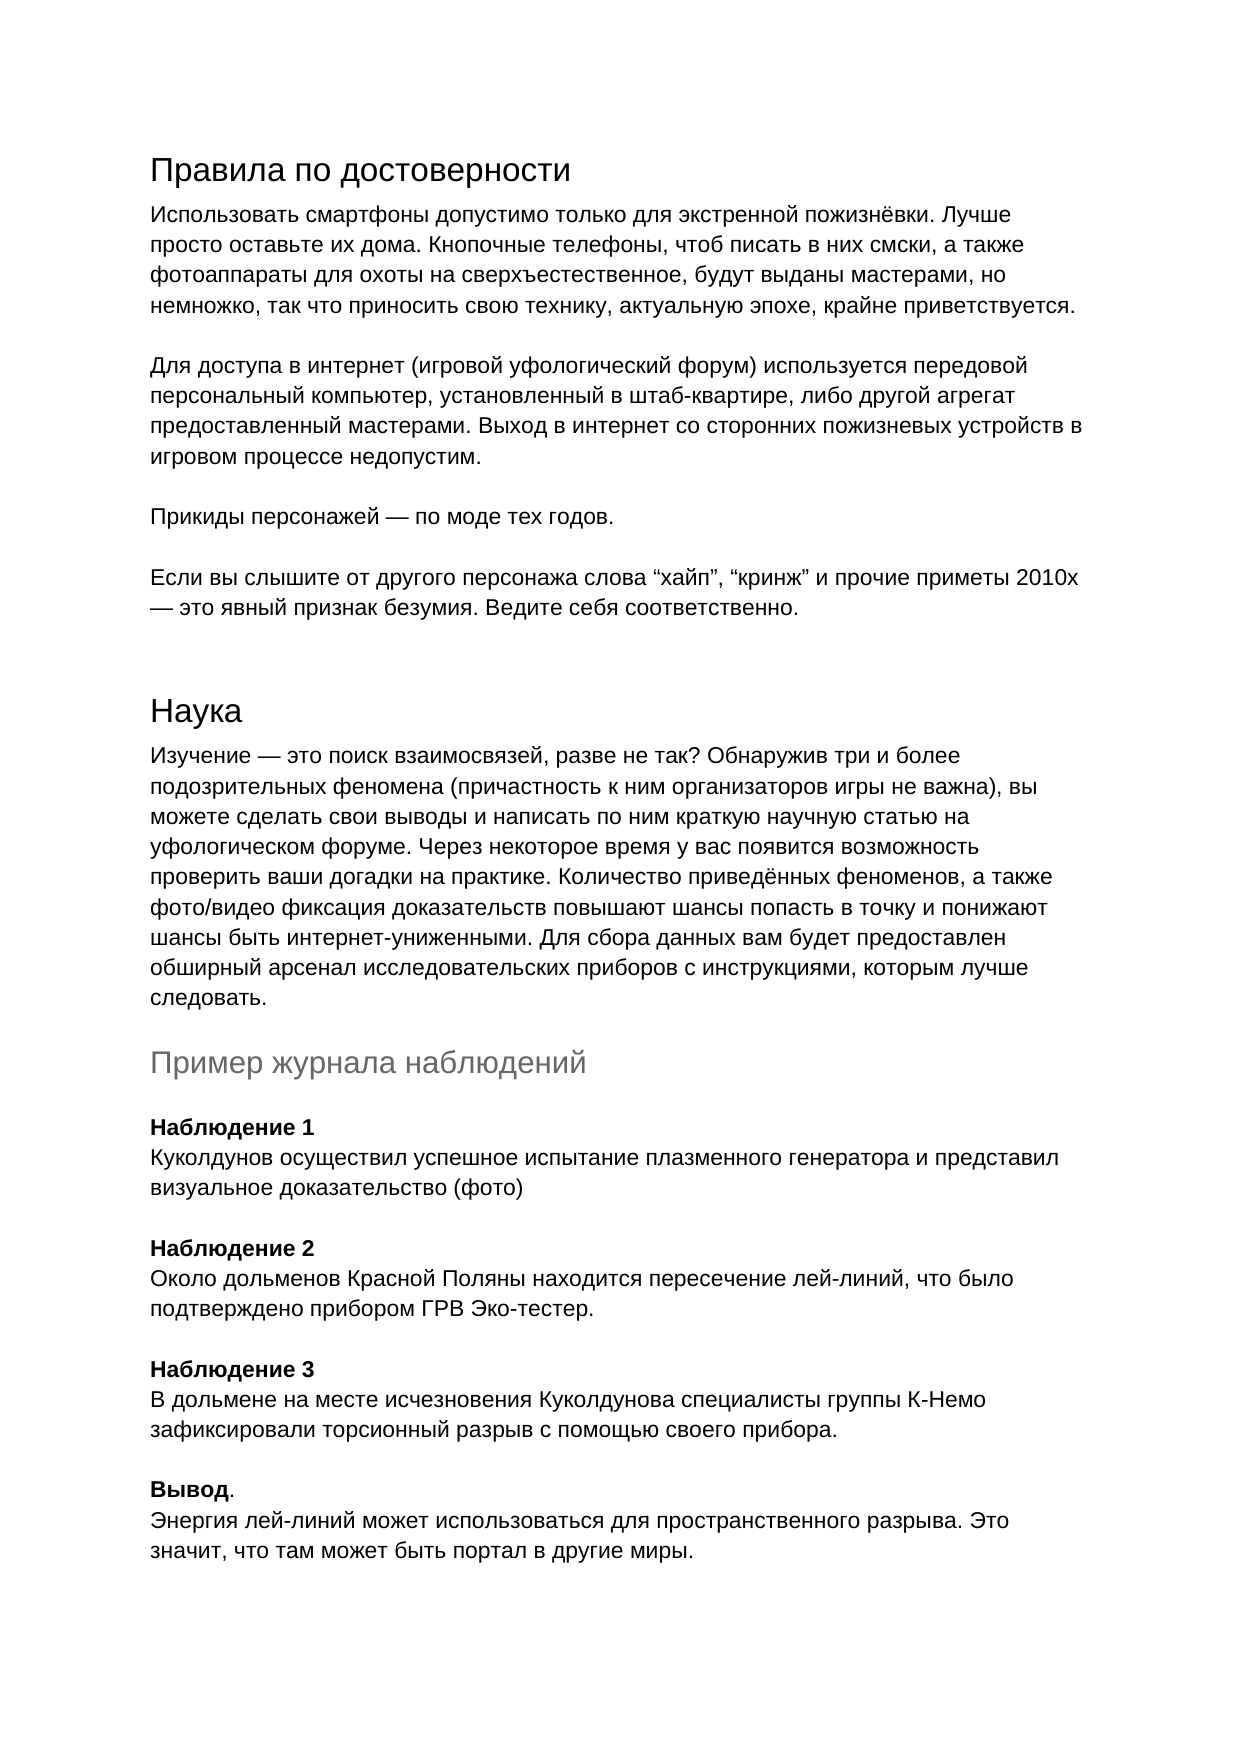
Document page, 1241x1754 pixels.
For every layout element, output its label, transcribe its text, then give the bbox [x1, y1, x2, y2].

text Использовать смартфоны допустимо только для экстренной пожизнёвки. Лучше просто оставьте их дома. Кнопочные телефоны, чтоб писать в них смски, а также фотоаппараты для охоты на сверхъестественное, будут выданы мастерами, но немножко, так что приносить свою технику, актуальную эпохе, крайне приветствуется. [150, 201, 1090, 318]
subtitle Правила по достоверности [150, 150, 1090, 188]
text Около дольменов Красной Поляны находится пересечение лей-линий, что было подтверждено прибором ГРВ Эко-тестер. [150, 1265, 1090, 1321]
text Прикиды персонажей — по моде тех годов. [150, 503, 1090, 529]
text Энергия лей-линий может использоваться для пространственного разрыва. Это значит, что там может быть портал в другие миры. [150, 1507, 1090, 1563]
subtitle Пример журнала наблюдений [150, 1044, 1090, 1081]
text Наблюдение 2 [150, 1235, 1090, 1261]
subtitle Наука [150, 692, 1090, 730]
text Для доступа в интернет (игровой уфологический форум) используется передовой персональный компьютер, установленный в штаб-квартире, либо другой агрегат предоставленный мастерами. Выход в интернет со сторонних пожизневых устройств в игровом процессе недопустим. [150, 352, 1090, 469]
text В дольмене на месте исчезновения Куколдунова специалисты группы К-Немо зафиксировали торсионный разрыв с помощью своего прибора. [150, 1386, 1090, 1442]
text Изучение — это поиск взаимосвязей, разве не так? Обнаружив три и более подозрительных феномена (причастность к ним организаторов игры не важна), вы можете сделать свои выводы и написать по ним краткую научную статью на уфологическом форуме. Через некоторое время у вас появится возможность проверить ваши догадки на практике. Количество приведённых феноменов, а также фото/видео фиксация доказательств повышают шансы попасть в точку и понижают шансы быть интернет-униженными. Для сбора данных вам будет предоставлен обширный арсенал исследовательских приборов с инструкциями, которым лучше следовать. [150, 742, 1090, 1011]
text Наблюдение 1 [150, 1114, 1090, 1140]
text Куколдунов осуществил успешное испытание плазменного генератора и представил визуальное доказательство (фото) [150, 1144, 1090, 1201]
text Вывод. [150, 1476, 1090, 1503]
text Если вы слышите от другого персонажа слова “хайп”, “кринж” и прочие приметы 2010х — это явный признак безумия. Ведите себя соответственно. [150, 563, 1090, 620]
text Наблюдение 3 [150, 1356, 1090, 1382]
